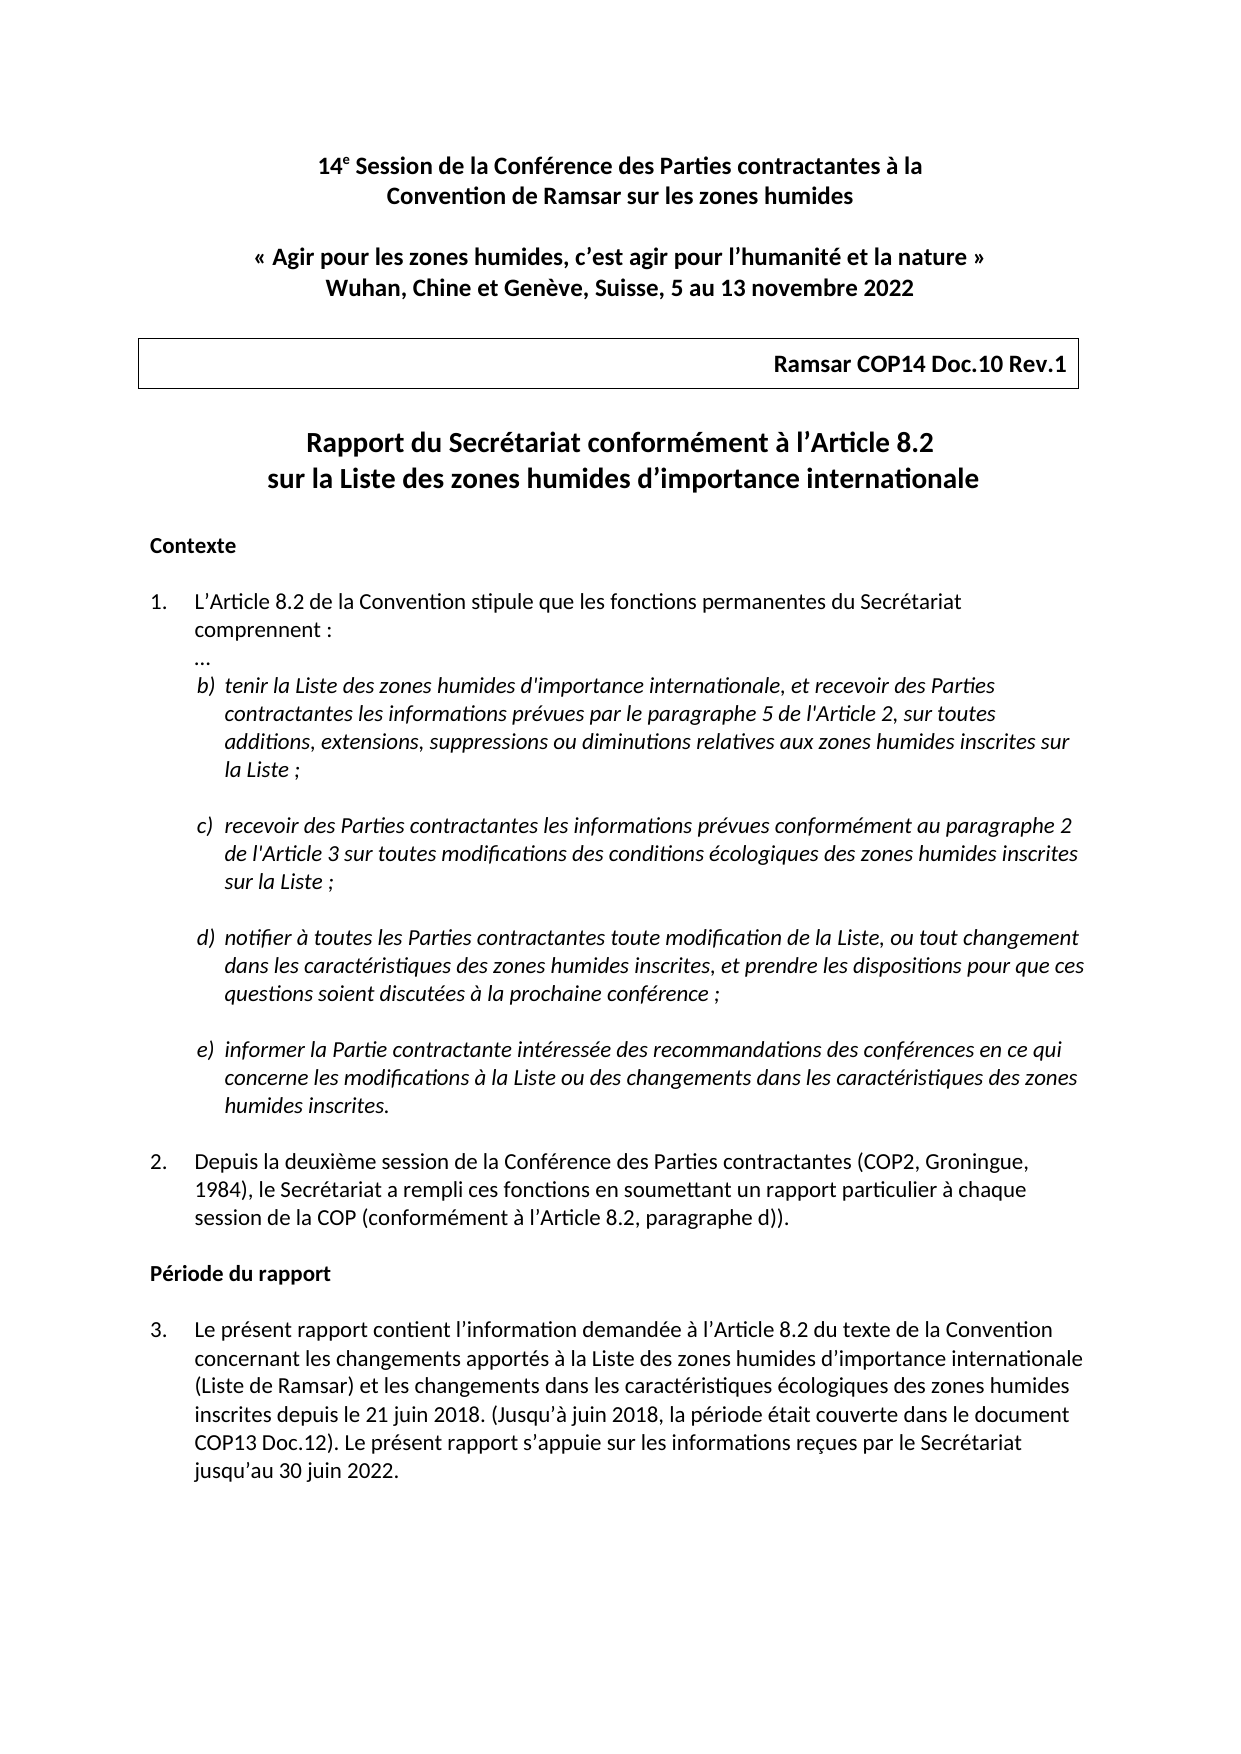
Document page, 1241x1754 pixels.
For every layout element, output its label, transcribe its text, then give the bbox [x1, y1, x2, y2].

table_header Ramsar COP14 Doc.10 Rev.1 [623, 339, 1078, 387]
text e) informer la Partie contractante intéressée des recommandations des conférences en ce qui concerne les modifications à la Liste ou des changements dans les caractéristiques des zones humides inscrites. [197, 1035, 1090, 1119]
text 2. Depuis la deuxième session de la Conférence des Parties contractantes (COP2, Groningue, 1984), le Secrétariat a rempli ces fonctions en soumettant un rapport particulier à chaque session de la COP (conformément à l’Article 8.2, paragraphe d)). [150, 1147, 1090, 1232]
text 14e Session de la Conférence des Parties contractantes à la [150, 150, 1090, 181]
text 3. Le présent rapport contient l’information demandée à l’Article 8.2 du texte de la Convention concernant les changements apportés à la Liste des zones humides d’importance internationale (Liste de Ramsar) et les changements dans les caractéristiques écologiques des zones humides inscrites depuis le 21 juin 2018. (Jusqu’à juin 2018, la période était couverte dans le document COP13 Doc.12). Le présent rapport s’appuie sur les informations reçues par le Secrétariat jusqu’au 30 juin 2022. [150, 1316, 1090, 1484]
text Wuhan, Chine et Genève, Suisse, 5 au 13 novembre 2022 [150, 272, 1090, 303]
text c) recevoir des Parties contractantes les informations prévues conformément au paragraphe 2 de l'Article 3 sur toutes modifications des conditions écologiques des zones humides inscrites sur la Liste ; [197, 811, 1090, 895]
text … [194, 643, 1090, 671]
text 1. L’Article 8.2 de la Convention stipule que les fonctions permanentes du Secrétariat comprennent : [150, 587, 1090, 643]
subtitle Contexte [150, 531, 1090, 559]
text sur la Liste des zones humides d’importance internationale [150, 460, 1090, 495]
text b) tenir la Liste des zones humides d'importance internationale, et recevoir des Parties contractantes les informations prévues par le paragraphe 5 de l'Article 2, sur toutes additions, extensions, suppressions ou diminutions relatives aux zones humides inscrites sur la Liste ; [197, 671, 1090, 783]
text d) notifier à toutes les Parties contractantes toute modification de la Liste, ou tout changement dans les caractéristiques des zones humides inscrites, et prendre les dispositions pour que ces questions soient discutées à la prochaine conférence ; [197, 923, 1090, 1007]
text « Agir pour les zones humides, c’est agir pour l’humanité et la nature » [150, 242, 1090, 272]
text Convention de Ramsar sur les zones humides [150, 181, 1090, 211]
text Rapport du Secrétariat conformément à l’Article 8.2 [150, 424, 1090, 460]
text Période du rapport [150, 1259, 1090, 1288]
table_header [139, 339, 623, 387]
